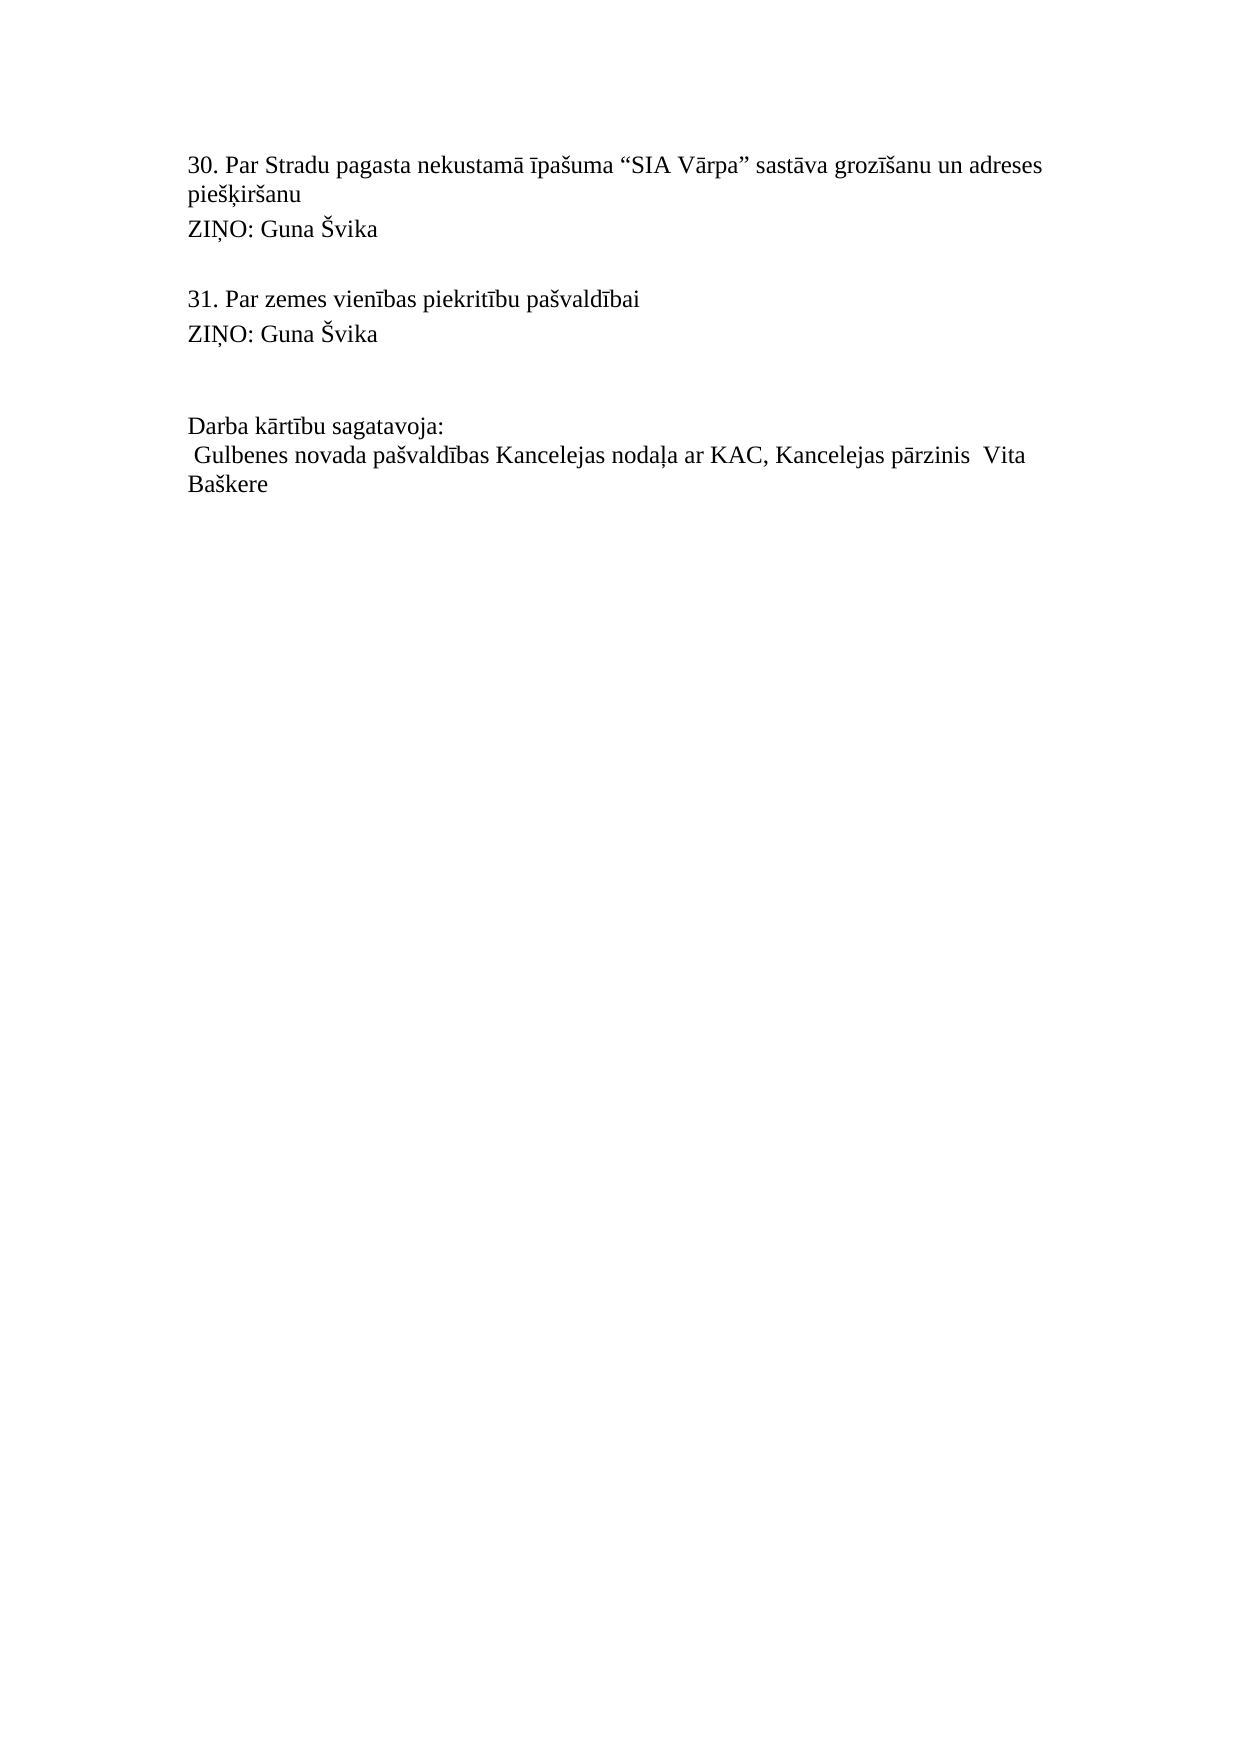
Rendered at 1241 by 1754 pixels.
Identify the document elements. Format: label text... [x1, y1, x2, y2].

text 31. Par zemes vienības piekritību pašvaldībai [187, 284, 1053, 312]
text ZIŅO: Guna Švika [187, 319, 1053, 347]
text 30. Par Stradu pagasta nekustamā īpašuma “SIA Vārpa” sastāva grozīšanu un adreses piešķiršanu [187, 150, 1053, 207]
text ZIŅO: Guna Švika [187, 214, 1053, 242]
text Gulbenes novada pašvaldības Kancelejas nodaļa ar KAC, Kancelejas pārzinis Vita Baškere [187, 440, 1053, 497]
text Darba kārtību sagatavoja: [187, 411, 1053, 440]
